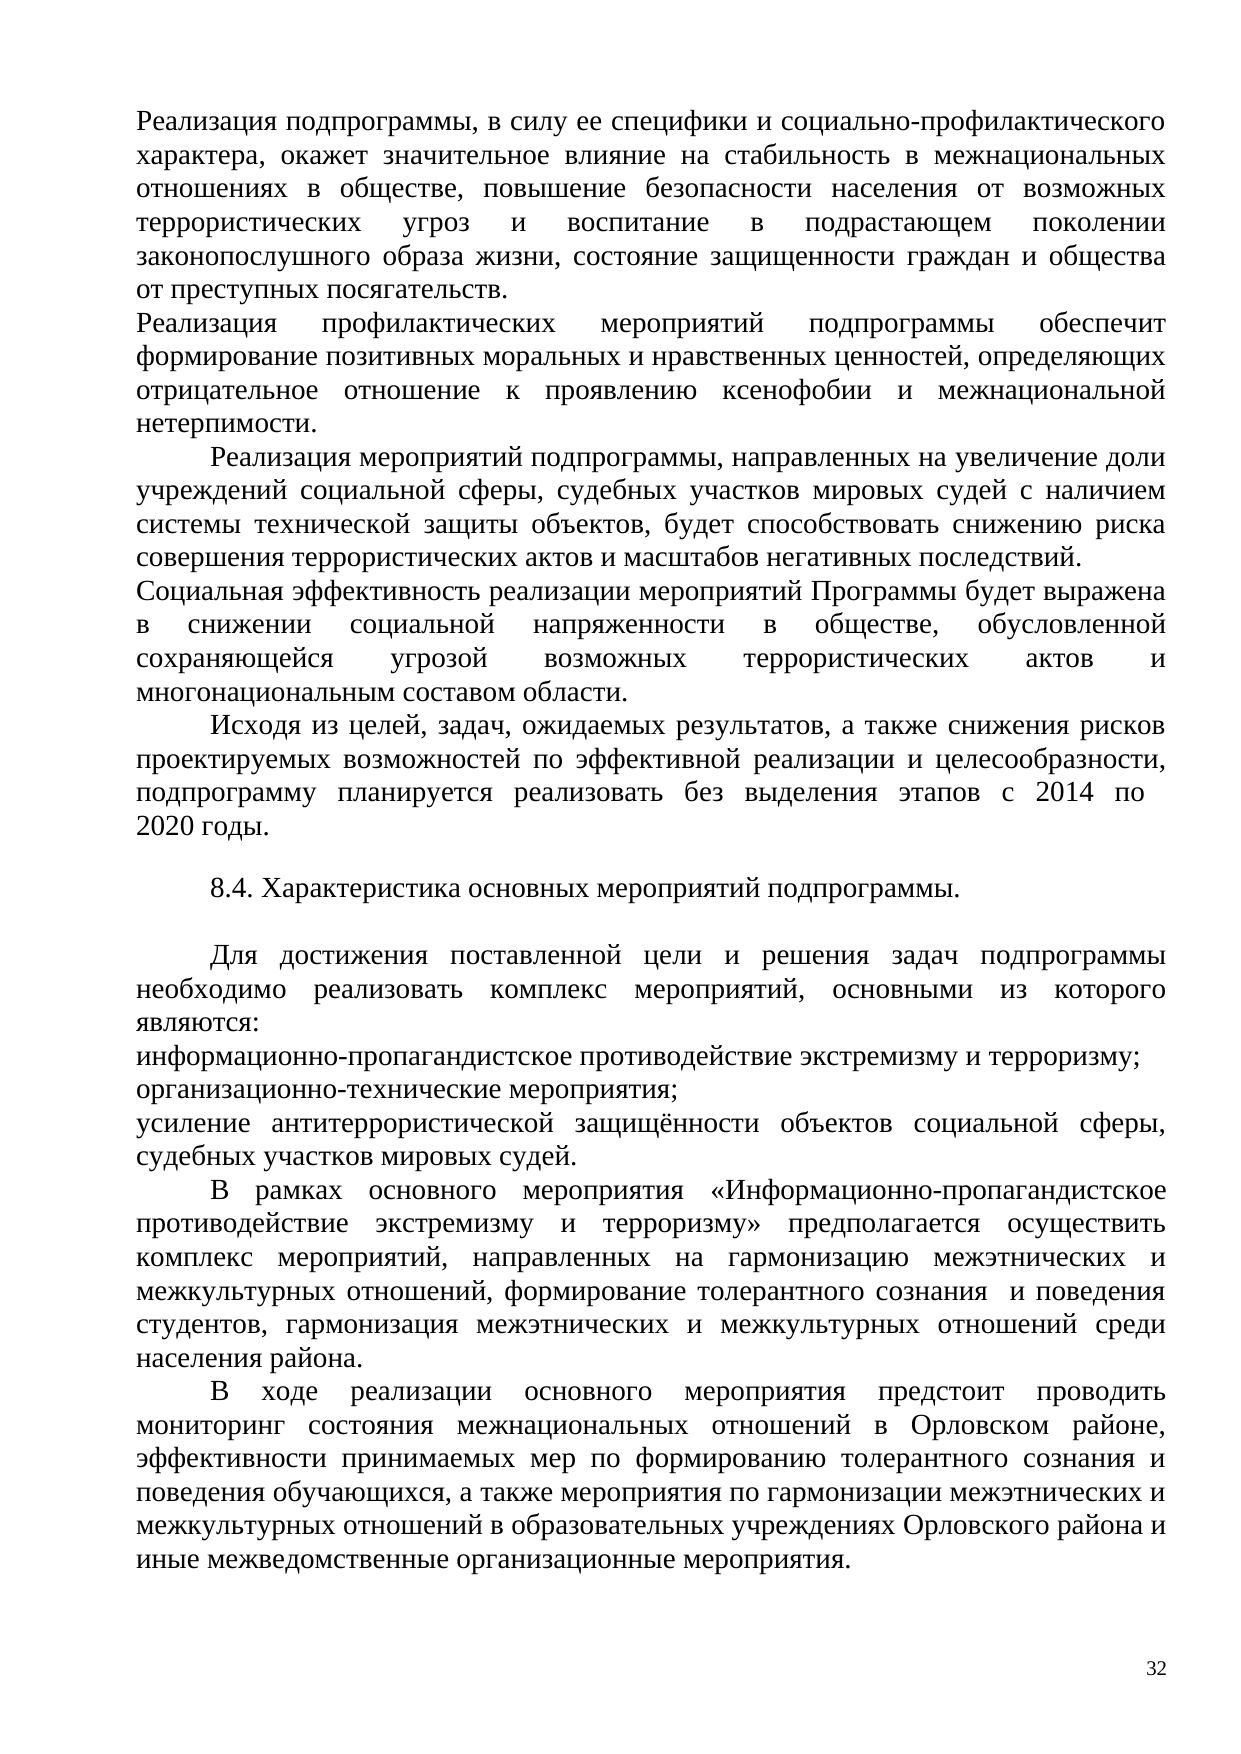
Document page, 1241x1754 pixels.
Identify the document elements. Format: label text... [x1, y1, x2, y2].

text организационно-технические мероприятия; [136, 1071, 1167, 1105]
text информационно-пропагандистское противодействие экстремизму и терроризму; [136, 1038, 1167, 1071]
text В ходе реализации основного мероприятия предстоит проводить мониторинг состояния межнациональных отношений в Орловском районе, эффективности принимаемых мер по формированию толерантного сознания и поведения обучающихся, а также мероприятия по гармонизации межэтнических и межкультурных отношений в образовательных учреждениях Орловского района и иные межведомственные организационные мероприятия. [136, 1373, 1167, 1574]
text 8.4. Характеристика основных мероприятий подпрограммы. [136, 870, 1167, 904]
text В рамках основного мероприятия «Информационно-пропагандистское противодействие экстремизму и терроризму» предполагается осуществить комплекс мероприятий, направленных на гармонизацию межэтнических и межкультурных отношений, формирование толерантного сознания и поведения студентов, гармонизация межэтнических и межкультурных отношений среди населения района. [136, 1172, 1167, 1373]
text Реализация мероприятий подпрограммы, направленных на увеличение доли учреждений социальной сферы, судебных участков мировых судей с наличием системы технической защиты объектов, будет способствовать снижению риска совершения террористических актов и масштабов негативных последствий. [136, 439, 1167, 573]
text усиление антитеррористической защищённости объектов социальной сферы, судебных участков мировых судей. [136, 1105, 1167, 1172]
text Реализация подпрограммы, в силу ее специфики и социально-профилактического характера, окажет значительное влияние на стабильность в межнациональных отношениях в обществе, повышение безопасности населения от возможных террористических угроз и воспитание в подрастающем поколении законопослушного образа жизни, состояние защищенности граждан и общества от преступных посягательств. [136, 103, 1167, 305]
text Для достижения поставленной цели и решения задач подпрограммы необходимо реализовать комплекс мероприятий, основными из которого являются: [136, 937, 1167, 1038]
text Социальная эффективность реализации мероприятий Программы будет выражена в снижении социальной напряженности в обществе, обусловленной сохраняющейся угрозой возможных террористических актов и многонациональным составом области. [136, 573, 1167, 707]
text Реализация профилактических мероприятий подпрограммы обеспечит формирование позитивных моральных и нравственных ценностей, определяющих отрицательное отношение к проявлению ксенофобии и межнациональной нетерпимости. [136, 305, 1167, 439]
text Исходя из целей, задач, ожидаемых результатов, а также снижения рисков проектируемых возможностей по эффективной реализации и целесообразности, подпрограмму планируется реализовать без выделения этапов с 2014 по 2020 годы. [136, 707, 1167, 841]
